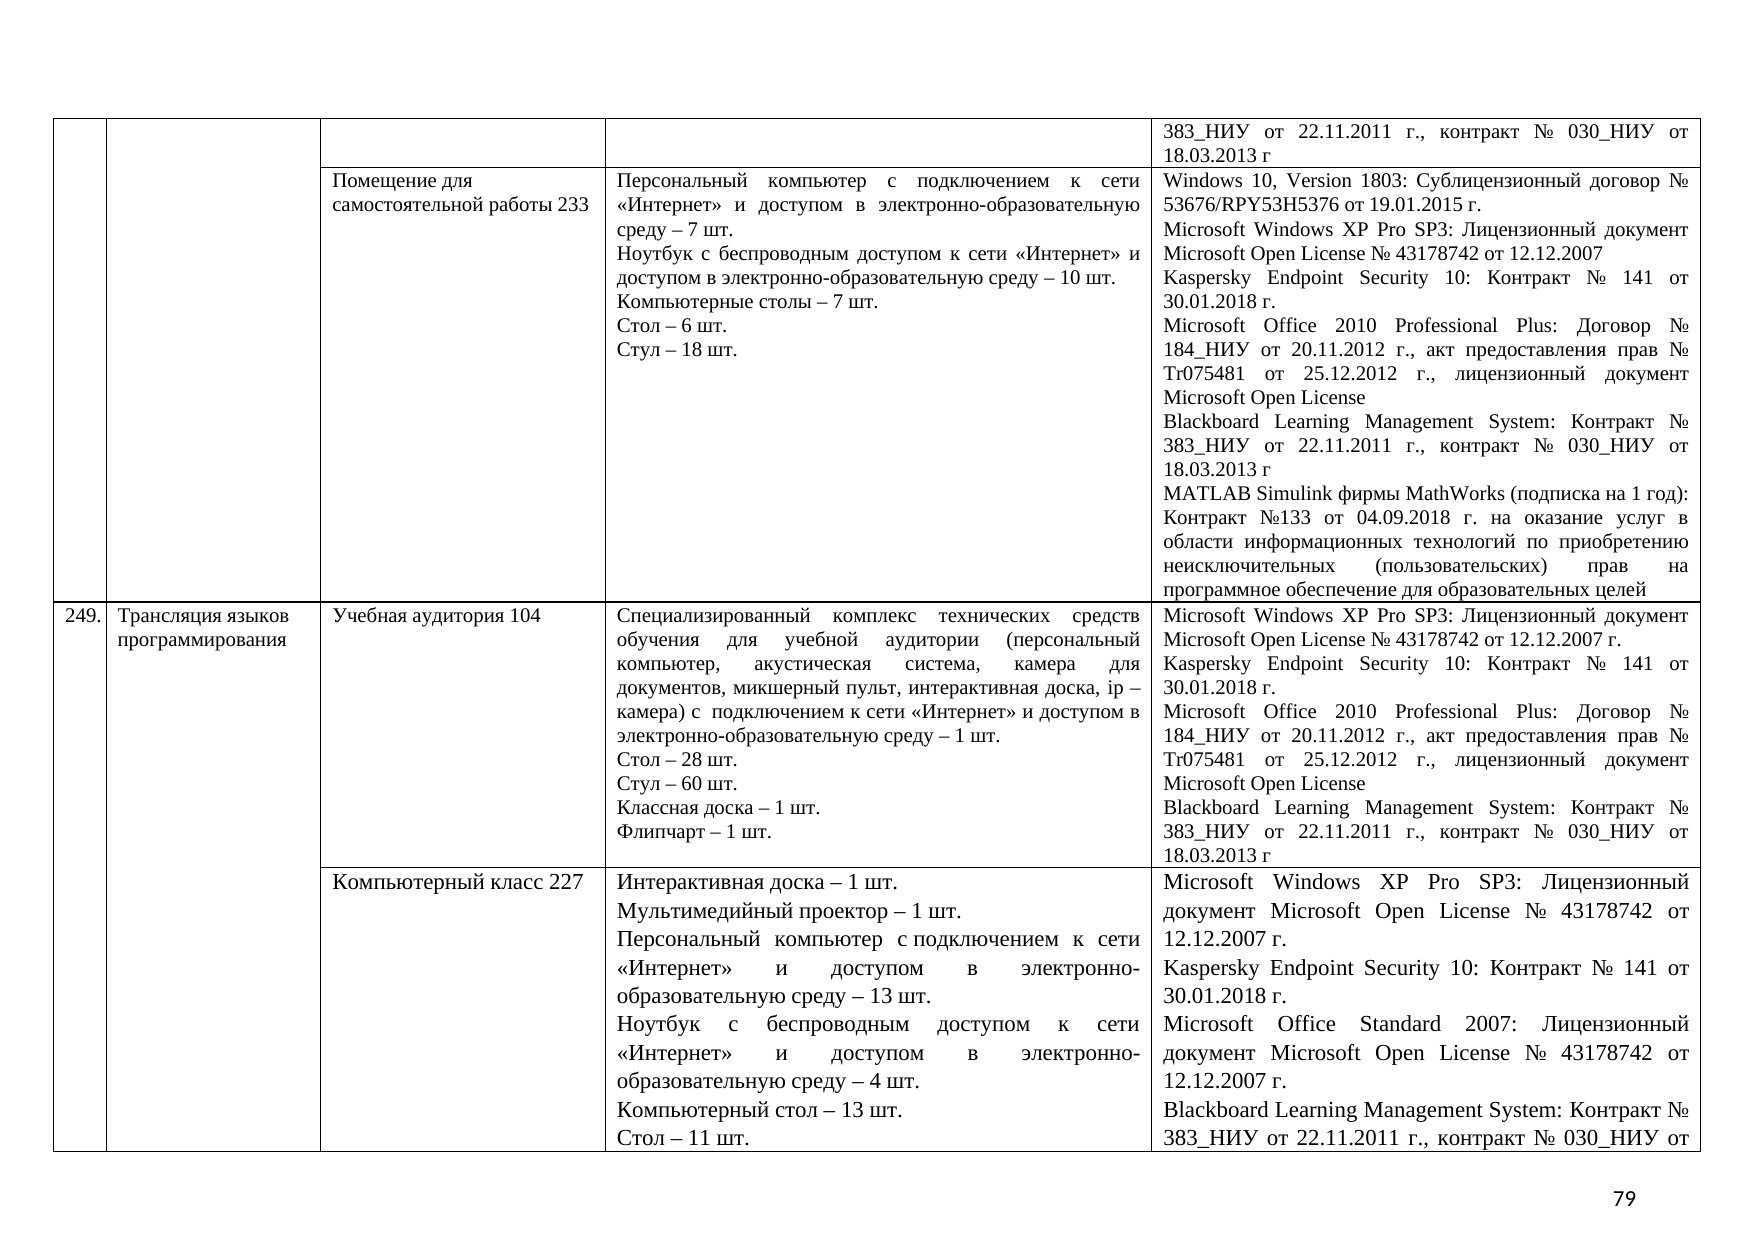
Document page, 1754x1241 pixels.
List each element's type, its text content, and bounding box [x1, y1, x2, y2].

table_cell Специализированный комплекс технических средств обучения для учебной аудитории (персональный компьютер, акустическая система, камера для документов, микшерный пульт, интерактивная доска, ip – камера) с подключением к сети «Интернет» и доступом в электронно-образовательную среду – 1 шт. Стол – 28 шт. Стул – 60 шт. Классная доска – 1 шт. Флипчарт – 1 шт. [606, 603, 1151, 867]
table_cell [321, 868, 605, 1151]
table_cell Microsoft Windows XP Pro SP3: Лицензионный документ Microsoft Open License № 43178742 от 12.12.2007 г. Kaspersky Endpoint Security 10: Контракт № 141 от 30.01.2018 г. Microsoft Office 2010 Professional Plus: Договор № 184_НИУ от 20.11.2012 г., акт предоставления прав № Tr075481 от 25.12.2012 г., лицензионный документ Microsoft Open License Blackboard Learning Management System: Контракт № 383_НИУ от 22.11.2011 г., контракт № 030_НИУ от 18.03.2013 г [1152, 603, 1700, 867]
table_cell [1152, 119, 1700, 167]
table_cell Трансляция языков программирования [107, 603, 320, 1151]
table_cell Персональный компьютер с подключением к сети «Интернет» и доступом в электронно-образовательную среду – 7 шт. Ноутбук с беспроводным доступом к сети «Интернет» и доступом в электронно-образовательную среду – 10 шт. Компьютерные столы – 7 шт. Стол – 6 шт. Стул – 18 шт. [606, 168, 1151, 601]
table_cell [1152, 868, 1700, 1151]
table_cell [321, 119, 605, 167]
table_cell Учебная аудитория 104 [321, 603, 605, 867]
table_cell Помещение для самостоятельной работы 233 [321, 168, 605, 601]
table_cell Windows 10, Version 1803: Сублицензионный договор № 53676/RPY53H5376 от 19.01.2015 г. Microsoft Windows XP Pro SP3: Лицензионный документ Microsoft Open License № 43178742 от 12.12.2007 Kaspersky Endpoint Security 10: Контракт № 141 от 30.01.2018 г. Microsoft Office 2010 Professional Plus: Договор № 184_НИУ от 20.11.2012 г., акт предоставления прав № Tr075481 от 25.12.2012 г., лицензионный документ Microsoft Open License Blackboard Learning Management System: Контракт № 383_НИУ от 22.11.2011 г., контракт № 030_НИУ от 18.03.2013 г MATLAB Simulink фирмы MathWorks (подписка на 1 год): Контракт №133 от 04.09.2018 г. на оказание услуг в области информационных технологий по приобретению неисключительных (пользовательских) прав на программное обеспечение для образовательных целей [1152, 168, 1700, 601]
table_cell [606, 119, 1151, 167]
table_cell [606, 868, 1151, 1151]
table_cell [54, 603, 106, 1151]
